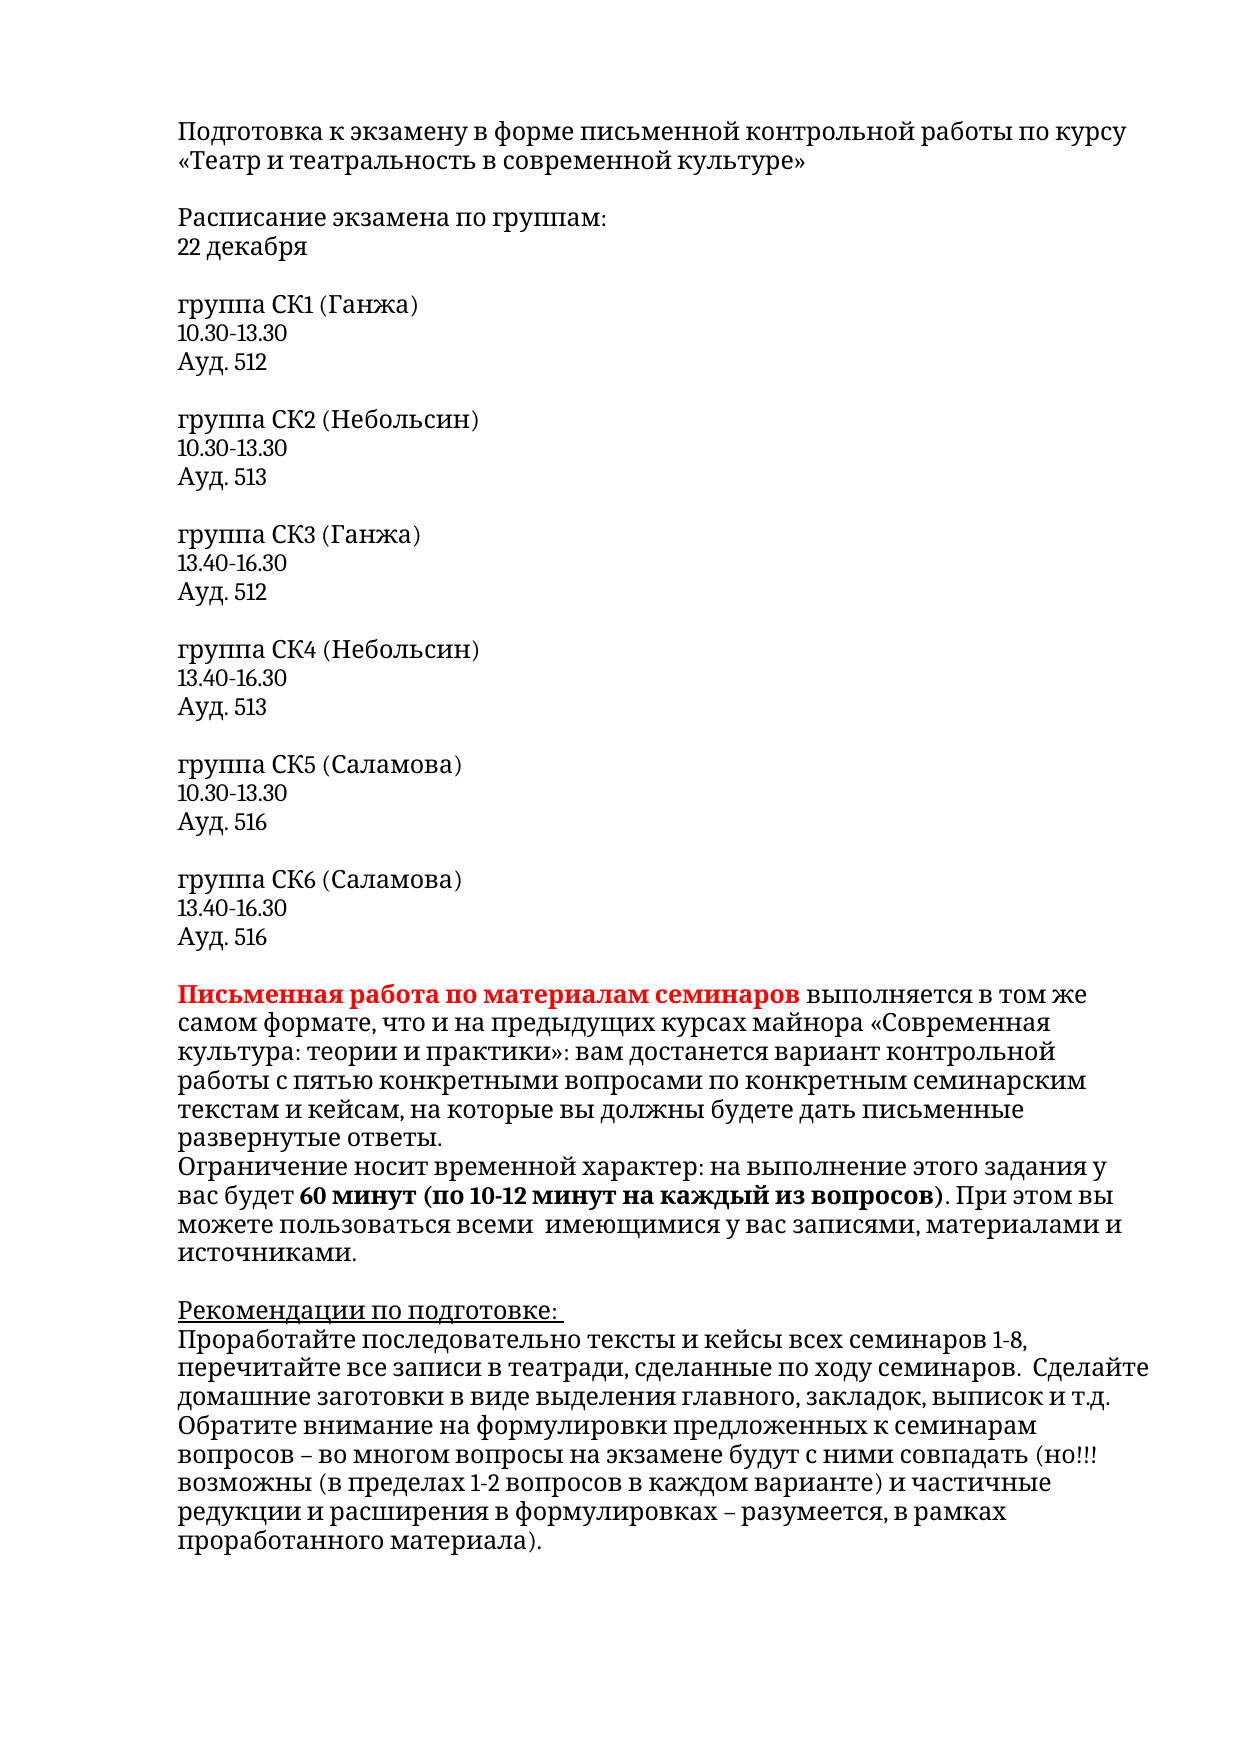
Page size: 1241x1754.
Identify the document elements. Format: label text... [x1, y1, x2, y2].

text Ауд. 516 [177, 808, 1152, 837]
text 10.30-13.30 [177, 319, 1152, 348]
text Ауд. 513 [177, 463, 1152, 492]
text группа СК1 (Ганжа) [177, 291, 1152, 319]
text Подготовка к экзамену в форме письменной контрольной работы по курсу «Театр и театральность в современной культуре» [177, 118, 1152, 176]
text Ограничение носит временной характер: на выполнение этого задания у вас будет 60 минут (по 10-12 минут на каждый из вопросов). При этом вы можете пользоваться всеми имеющимися у вас записями, материалами и источниками. [177, 1153, 1152, 1268]
text 13.40-16.30 [177, 894, 1152, 923]
text Рекомендации по подготовке: [177, 1297, 1152, 1326]
text группа СК2 (Небольсин) [177, 406, 1152, 434]
text 13.40-16.30 [177, 664, 1152, 693]
text 13.40-16.30 [177, 549, 1152, 578]
text Письменная работа по материалам семинаров выполняется в том же самом формате, что и на предыдущих курсах майнора «Современная культура: теории и практики»: вам достанется вариант контрольной работы с пятью конкретными вопросами по конкретным семинарским текстам и кейсам, на которые вы должны будете дать письменные развернутые ответы. [177, 981, 1152, 1153]
text Ауд. 516 [177, 923, 1152, 952]
text группа СК6 (Саламова) [177, 866, 1152, 894]
text Проработайте последовательно тексты и кейсы всех семинаров 1-8, перечитайте все записи в театради, сделанные по ходу семинаров. Сделайте домашние заготовки в виде выделения главного, закладок, выписок и т.д. [177, 1326, 1152, 1412]
text Ауд. 512 [177, 348, 1152, 377]
text Ауд. 513 [177, 693, 1152, 722]
text Обратите внимание на формулировки предложенных к семинарам вопросов – во многом вопросы на экзамене будут с ними совпадать (но!!! возможны (в пределах 1-2 вопросов в каждом варианте) и частичные редукции и расширения в формулировках – разумеется, в рамках проработанного материала). [177, 1412, 1152, 1556]
text группа СК4 (Небольсин) [177, 636, 1152, 664]
text группа СК5 (Саламова) [177, 751, 1152, 779]
text 22 декабря [177, 233, 1152, 262]
text Ауд. 512 [177, 578, 1152, 607]
text 10.30-13.30 [177, 779, 1152, 808]
text Расписание экзамена по группам: [177, 204, 1152, 233]
text группа СК3 (Ганжа) [177, 521, 1152, 549]
text 10.30-13.30 [177, 434, 1152, 463]
